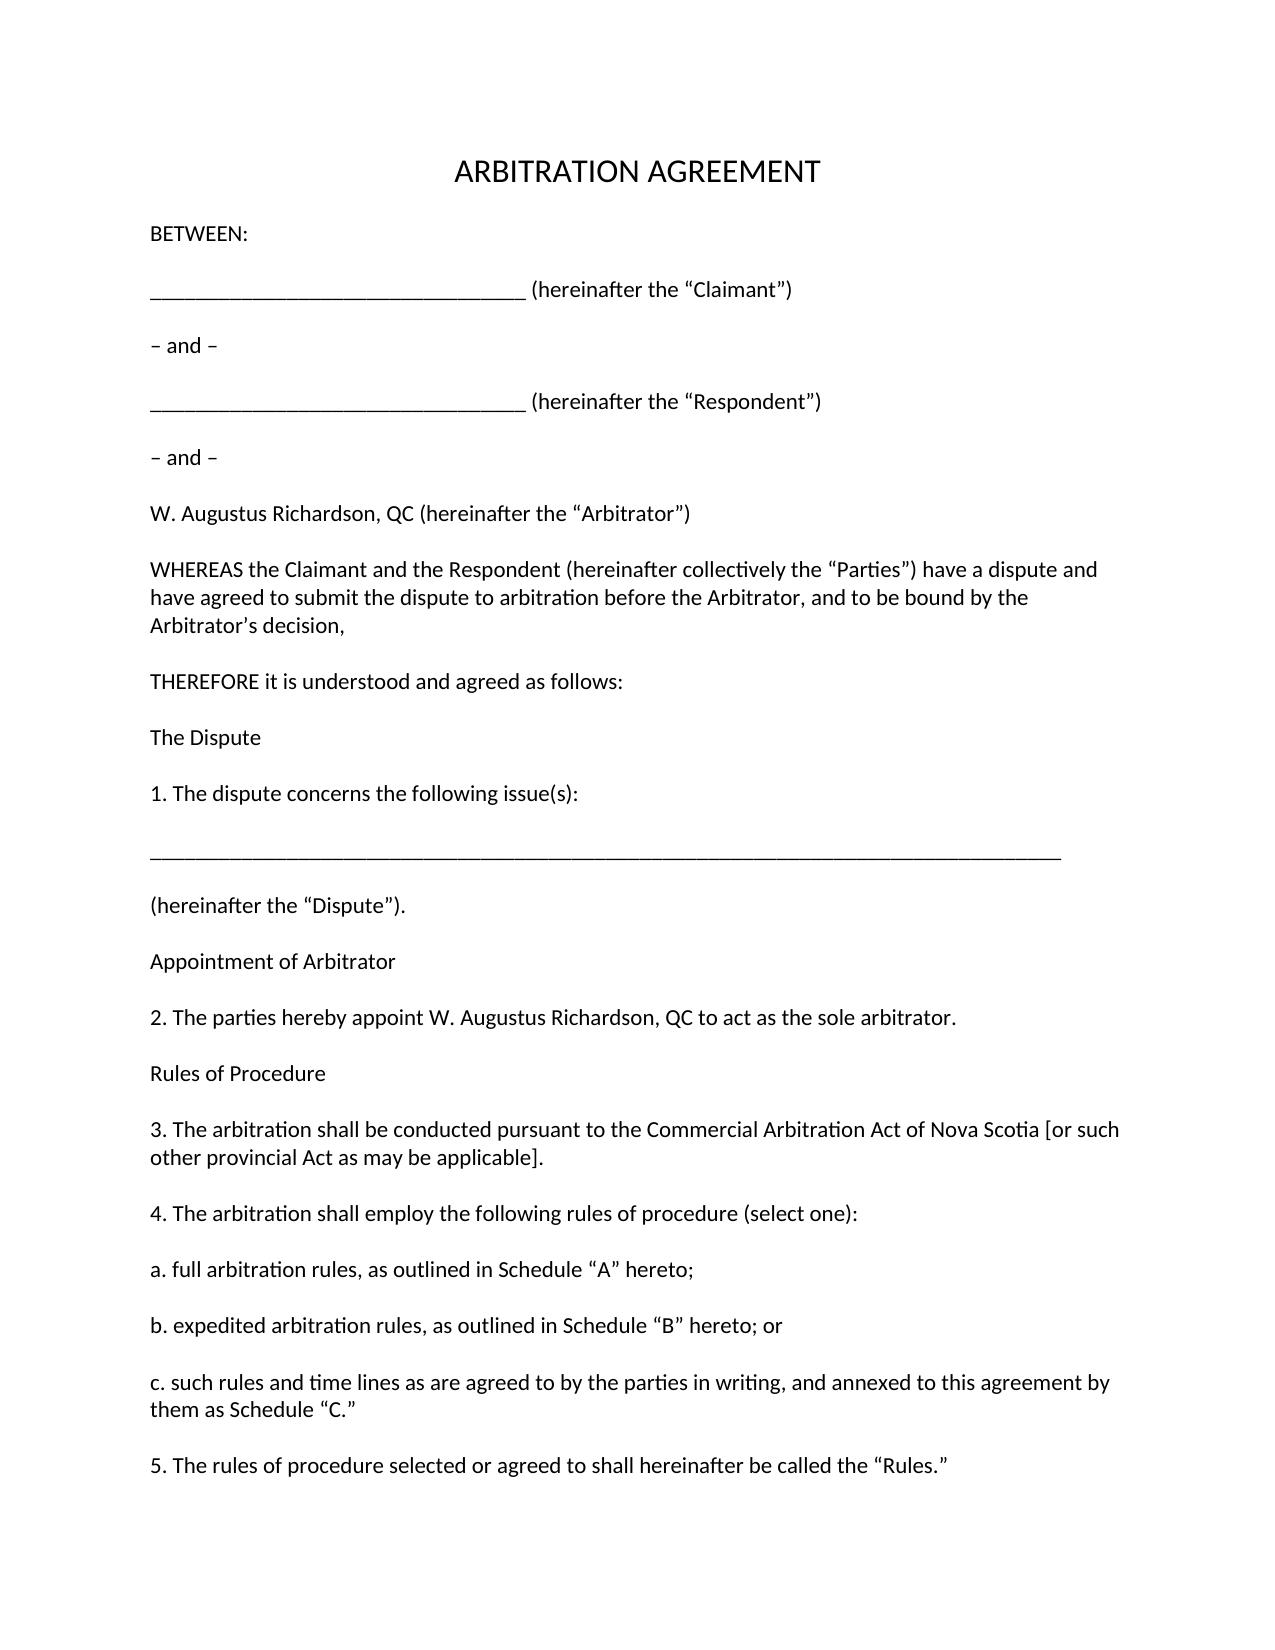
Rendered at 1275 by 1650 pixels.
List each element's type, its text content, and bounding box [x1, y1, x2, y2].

text a. full arbitration rules, as outlined in Schedule “A” hereto; [150, 1256, 1125, 1283]
text 1. The dispute concerns the following issue(s): [150, 779, 1125, 807]
text BETWEEN: [150, 219, 1125, 247]
text _________________________________ (hereinafter the “Claimant”) [150, 275, 1125, 303]
text 2. The parties hereby appoint W. Augustus Richardson, QC to act as the sole arbitrator. [150, 1003, 1125, 1031]
text 3. The arbitration shall be conducted pursuant to the Commercial Arbitration Act of Nova Scotia [or such other provincial Act as may be applicable]. [150, 1115, 1125, 1171]
text The Dispute [150, 723, 1125, 751]
text ARBITRATION AGREEMENT [150, 150, 1125, 191]
text (hereinafter the “Dispute”). [150, 891, 1125, 919]
text 4. The arbitration shall employ the following rules of procedure (select one): [150, 1199, 1125, 1227]
text WHEREAS the Claimant and the Respondent (hereinafter collectively the “Parties”) have a dispute and have agreed to submit the dispute to arbitration before the Arbitrator, and to be bound by the Arbitrator’s decision, [150, 555, 1125, 639]
text 5. The rules of procedure selected or agreed to shall hereinafter be called the “Rules.” [150, 1452, 1125, 1480]
text c. such rules and time lines as are agreed to by the parties in writing, and annexed to this agreement by them as Schedule “C.” [150, 1368, 1125, 1424]
text b. expedited arbitration rules, as outlined in Schedule “B” hereto; or [150, 1312, 1125, 1339]
text – and – [150, 331, 1125, 359]
text – and – [150, 443, 1125, 471]
text ________________________________________________________________________________ [150, 835, 1125, 863]
text W. Augustus Richardson, QC (hereinafter the “Arbitrator”) [150, 499, 1125, 527]
text Rules of Procedure [150, 1059, 1125, 1087]
text _________________________________ (hereinafter the “Respondent”) [150, 387, 1125, 415]
text Appointment of Arbitrator [150, 947, 1125, 975]
text THEREFORE it is understood and agreed as follows: [150, 667, 1125, 695]
